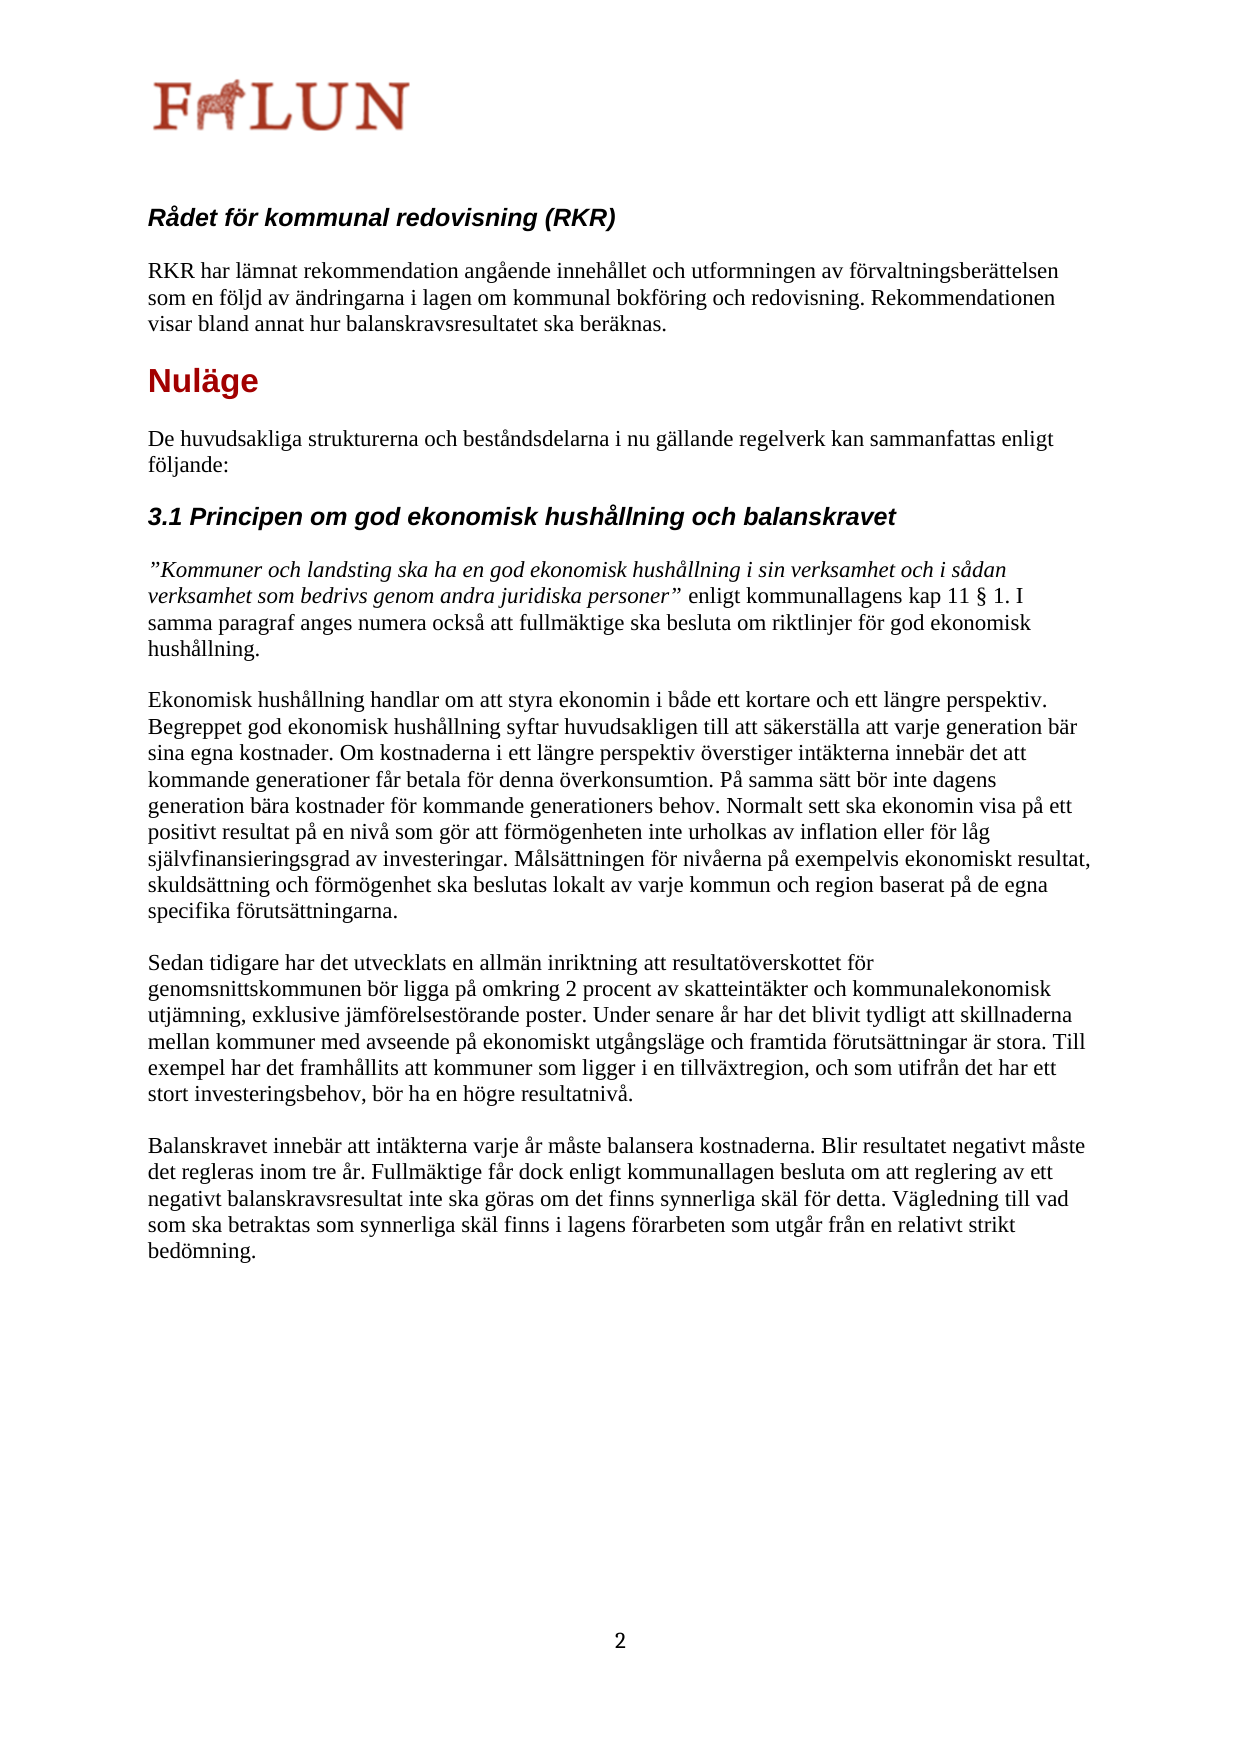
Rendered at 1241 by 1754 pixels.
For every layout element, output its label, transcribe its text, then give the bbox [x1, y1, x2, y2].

text ”Kommuner och landsting ska ha en god ekonomisk hushållning i sin verksamhet och i sådan verksamhet som bedrivs genom andra juridiska personer” enligt kommunallagens kap 11 § 1. I samma paragraf anges numera också att fullmäktige ska besluta om riktlinjer för god ekonomisk hushållning. [148, 556, 1093, 662]
text De huvudsakliga strukturerna och beståndsdelarna i nu gällande regelverk kan sammanfattas enligt följande: [148, 425, 1093, 477]
text RKR har lämnat rekommendation angående innehållet och utformningen av förvaltningsberättelsen som en följd av ändringarna i lagen om kommunal bokföring och redovisning. Rekommendationen visar bland annat hur balanskravsresultatet ska beräknas. [148, 257, 1093, 336]
subtitle Nuläge [148, 361, 1093, 400]
text Sedan tidigare har det utvecklats en allmän inriktning att resultatöverskottet för genomsnittskommunen bör ligga på omkring 2 procent av skatteintäkter och kommunalekonomisk utjämning, exklusive jämförelsestörande poster. Under senare år har det blivit tydligt att skillnaderna mellan kommuner med avseende på ekonomiskt utgångsläge och framtida förutsättningar är stora. Till exempel har det framhållits att kommuner som ligger i en tillväxtregion, och som utifrån det har ett stort investeringsbehov, bör ha en högre resultatnivå. [148, 949, 1093, 1107]
subtitle Rådet för kommunal redovisning (RKR) [148, 203, 1093, 232]
subtitle 3.1 Principen om god ekonomisk hushållning och balanskravet [148, 502, 1093, 531]
text Ekonomisk hushållning handlar om att styra ekonomin i både ett kortare och ett längre perspektiv. Begreppet god ekonomisk hushållning syftar huvudsakligen till att säkerställa att varje generation bär sina egna kostnader. Om kostnaderna i ett längre perspektiv överstiger intäkterna innebär det att kommande generationer får betala för denna överkonsumtion. På samma sätt bör inte dagens generation bära kostnader för kommande generationers behov. Normalt sett ska ekonomin visa på ett positivt resultat på en nivå som gör att förmögenheten inte urholkas av inflation eller för låg självfinansieringsgrad av investeringar. Målsättningen för nivåerna på exempelvis ekonomiskt resultat, skuldsättning och förmögenhet ska beslutas lokalt av varje kommun och region baserat på de egna specifika förutsättningarna. [148, 687, 1093, 924]
picture [147, 73, 422, 151]
text Balanskravet innebär att intäkterna varje år måste balansera kostnaderna. Blir resultatet negativt måste det regleras inom tre år. Fullmäktige får dock enligt kommunallagen besluta om att reglering av ett negativt balanskravsresultat inte ska göras om det finns synnerliga skäl för detta. Vägledning till vad som ska betraktas som synnerliga skäl finns i lagens förarbeten som utgår från en relativt strikt bedömning. [148, 1132, 1093, 1264]
